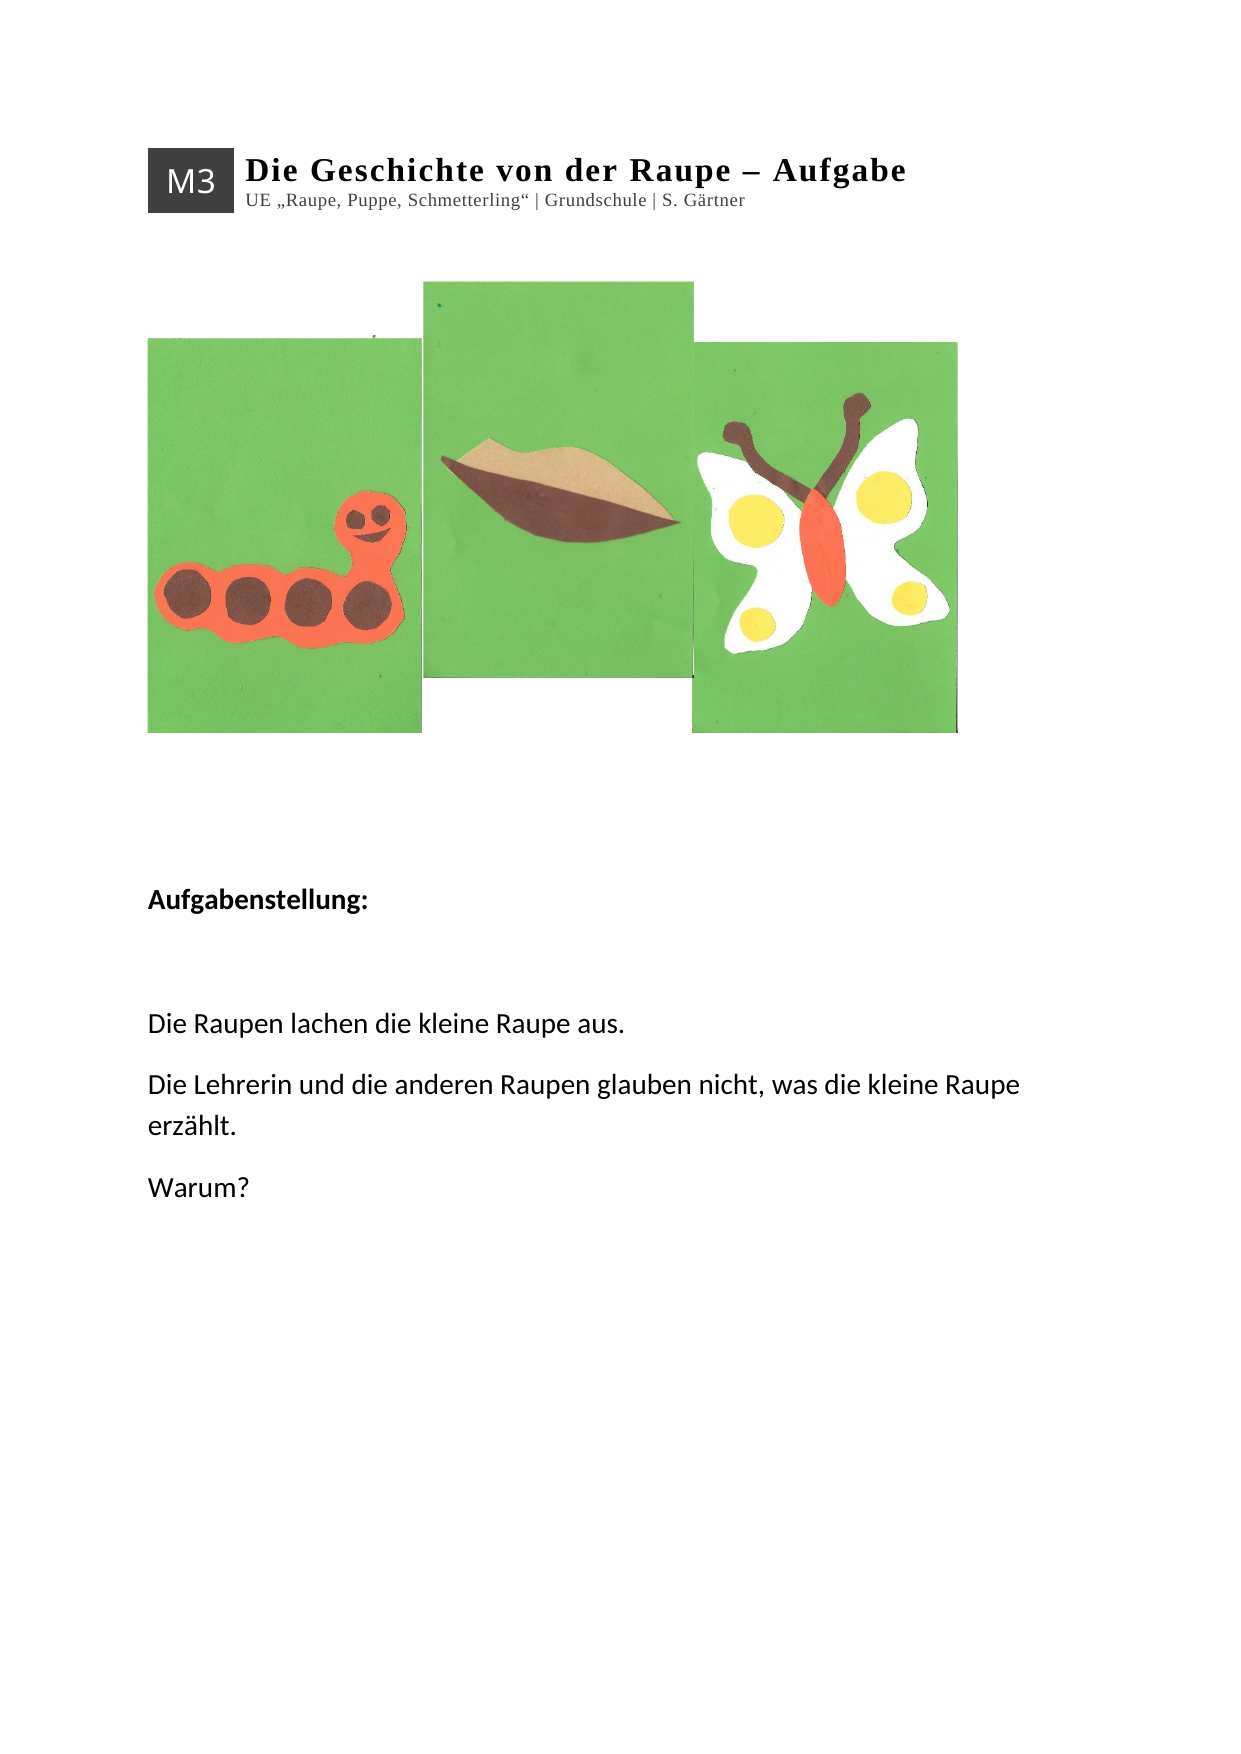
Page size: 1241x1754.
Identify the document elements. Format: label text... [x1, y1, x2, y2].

text Die Lehrerin und die anderen Raupen glauben nicht, was die kleine Raupe erzählt. [148, 1066, 1093, 1143]
picture [424, 282, 958, 733]
text Aufgabenstellung: [148, 881, 1093, 917]
table_header M3 [148, 148, 234, 213]
table_header Die Geschichte von der Raupe – Aufgabe UE „Raupe, Puppe, Schmetterling“ | Grundschule | S. Gärtner [234, 148, 1104, 213]
text Die Raupen lachen die kleine Raupe aus. [148, 1005, 1093, 1040]
text Warum? [148, 1169, 1093, 1205]
picture [147, 335, 422, 733]
